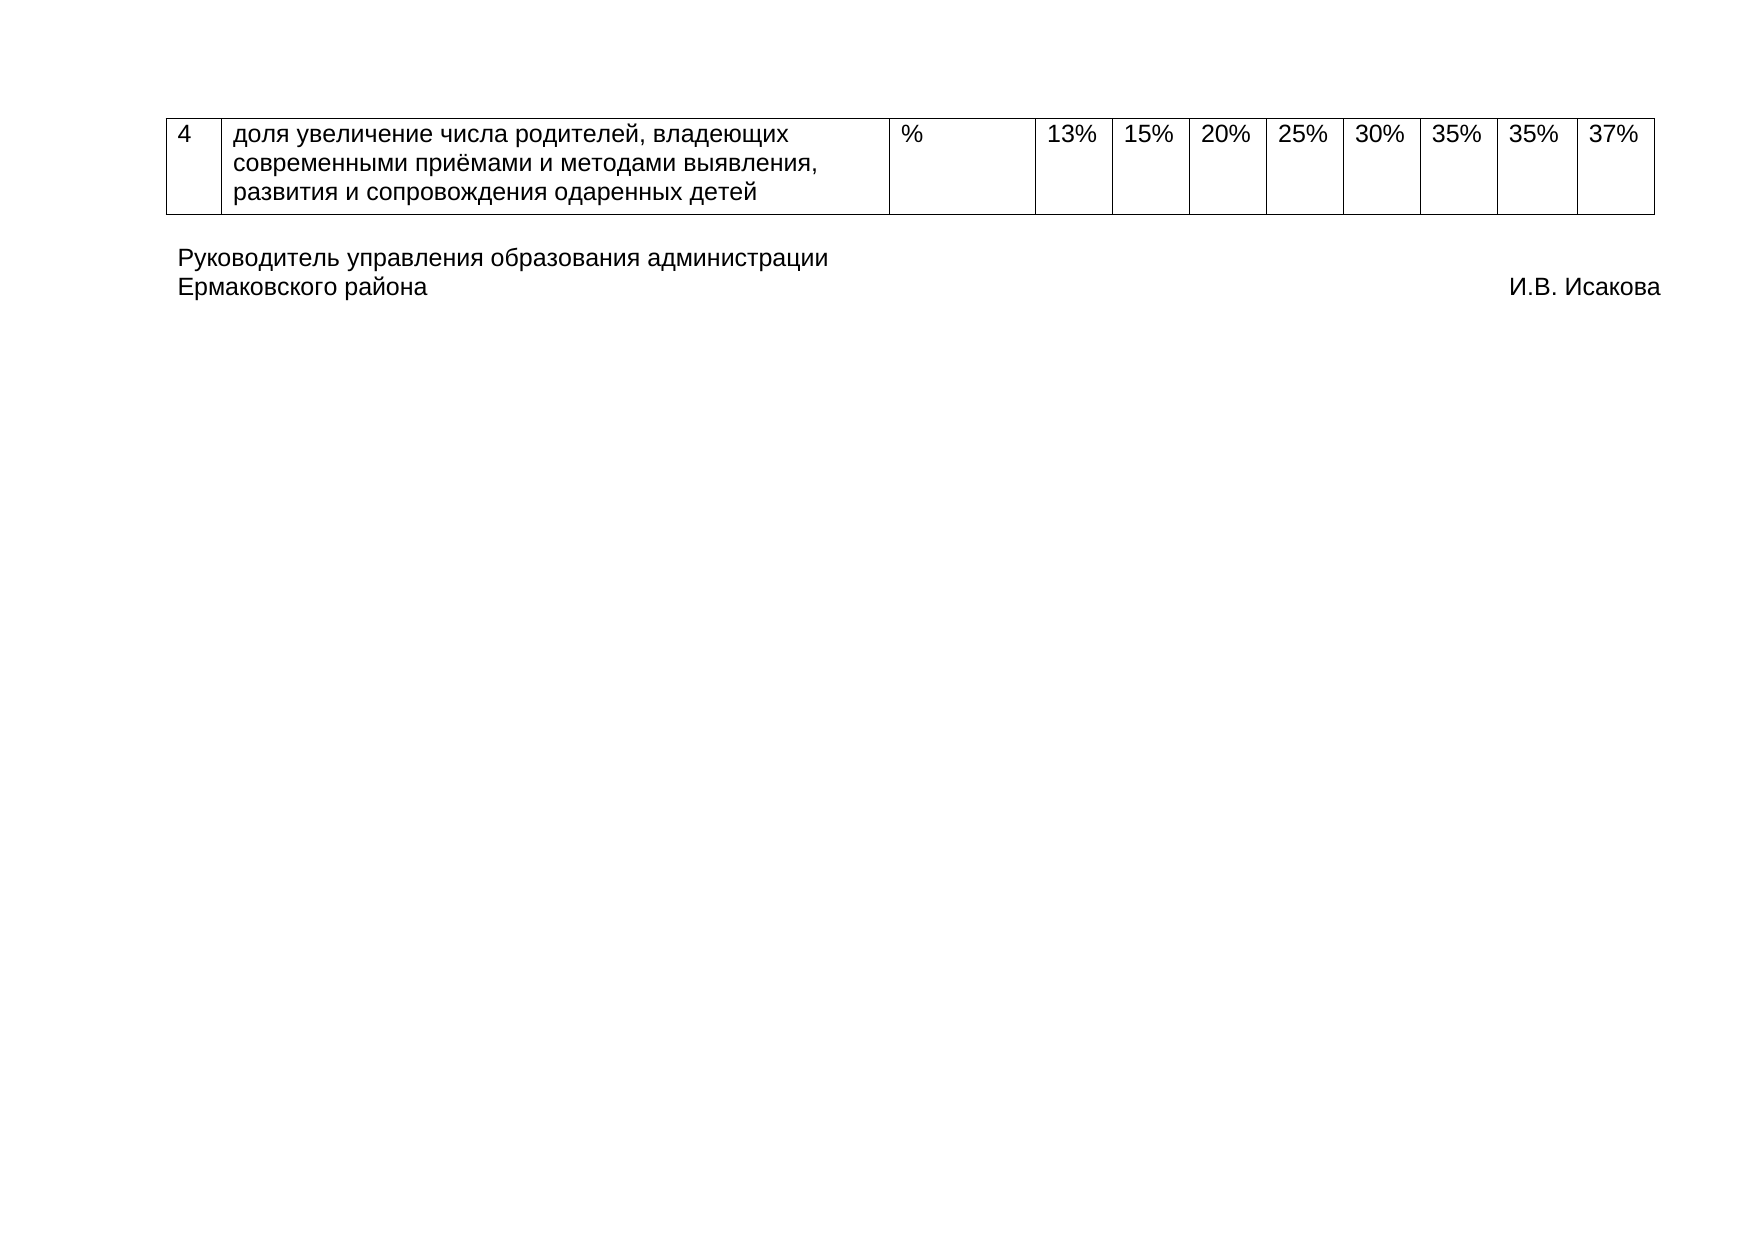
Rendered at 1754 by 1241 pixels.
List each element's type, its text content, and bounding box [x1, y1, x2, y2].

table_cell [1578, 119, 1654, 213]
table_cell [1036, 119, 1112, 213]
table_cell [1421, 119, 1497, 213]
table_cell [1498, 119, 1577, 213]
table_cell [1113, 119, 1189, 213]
text Руководитель управления образования администрации [177, 243, 1665, 272]
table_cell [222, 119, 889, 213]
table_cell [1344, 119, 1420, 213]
title Ермаковского района И.В. Исакова [177, 272, 1665, 301]
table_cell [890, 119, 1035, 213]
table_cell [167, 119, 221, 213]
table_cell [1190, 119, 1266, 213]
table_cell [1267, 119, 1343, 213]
